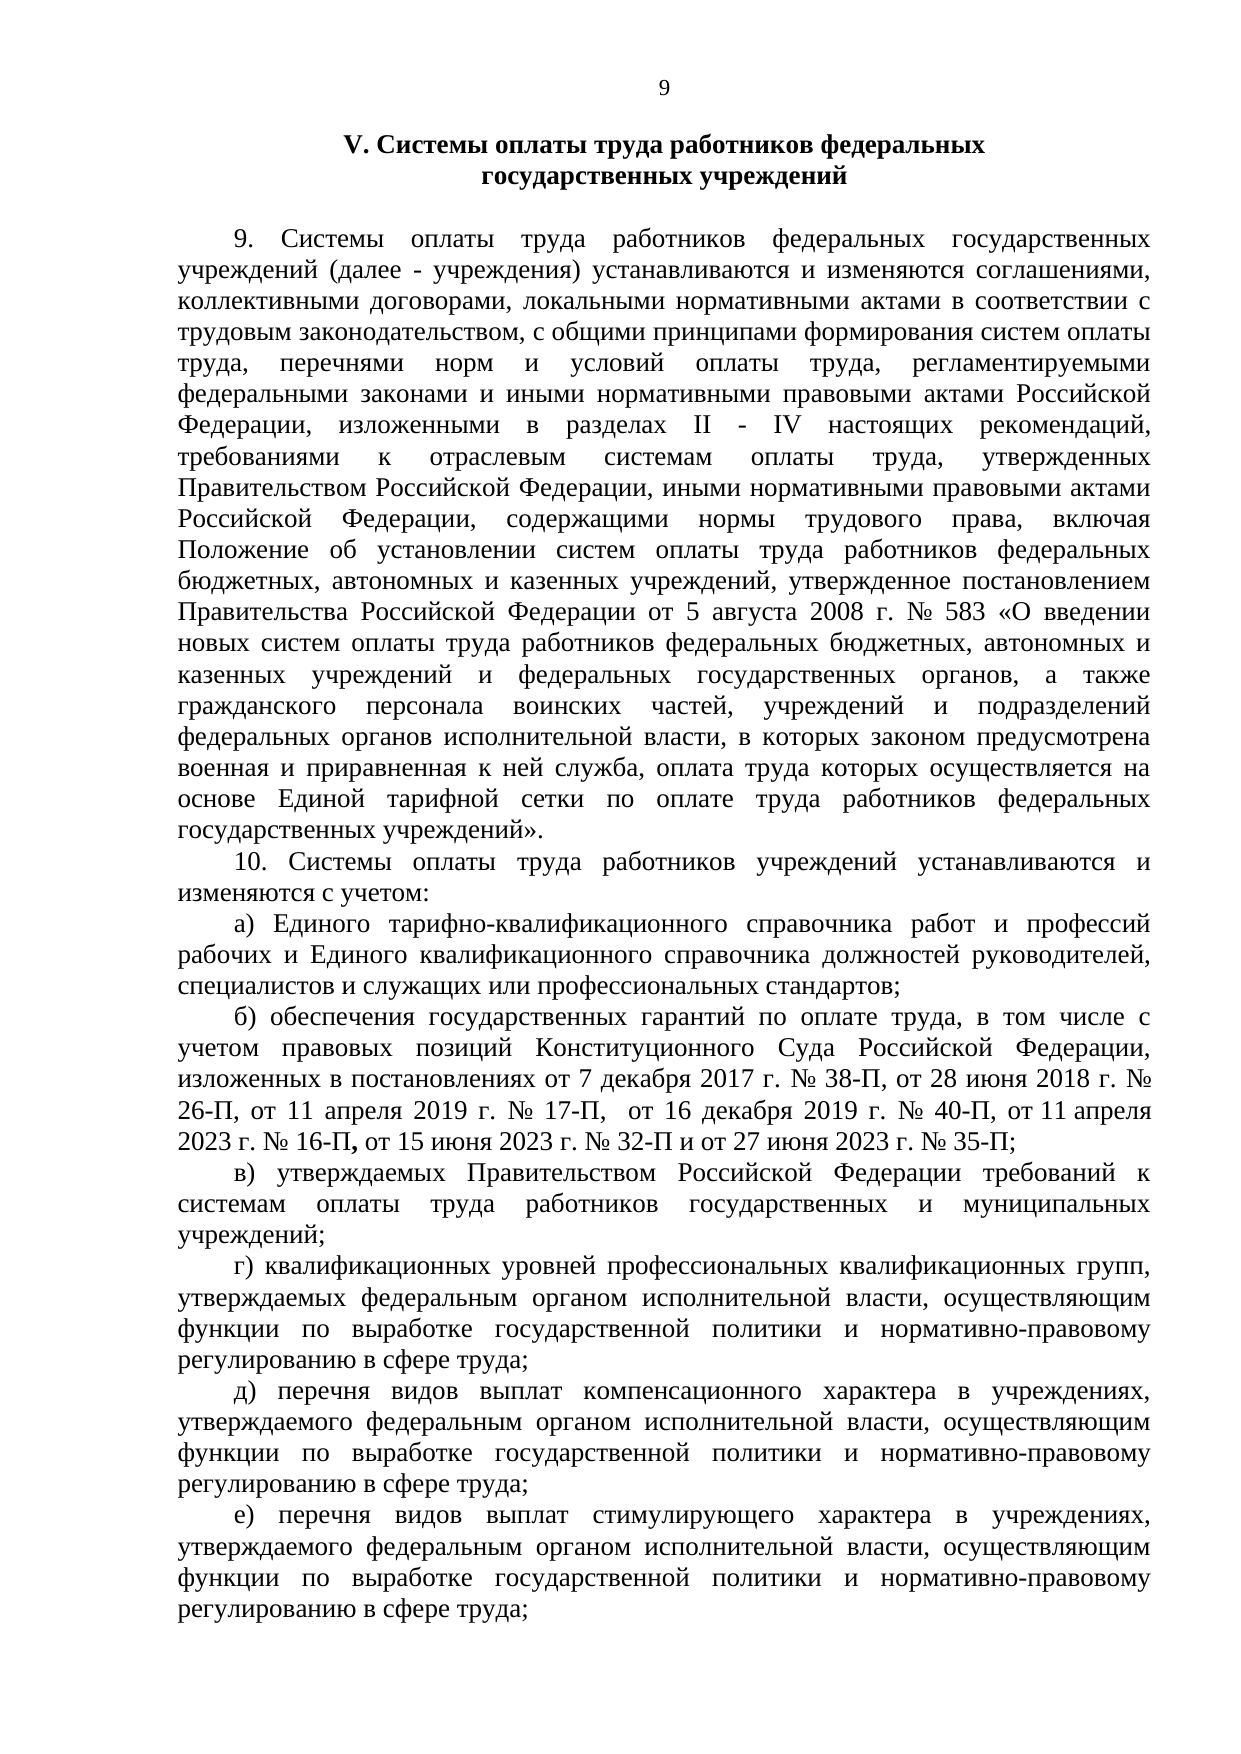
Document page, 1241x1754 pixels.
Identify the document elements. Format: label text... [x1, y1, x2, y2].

text е) перечня видов выплат стимулирующего характера в учреждениях, утверждаемого федеральным органом исполнительной власти, осуществляющим функции по выработке государственной политики и нормативно-правовому регулированию в сфере труда; [177, 1499, 1152, 1623]
text в) утверждаемых Правительством Российской Федерации требований к системам оплаты труда работников государственных и муниципальных учреждений; [177, 1156, 1152, 1249]
text г) квалификационных уровней профессиональных квалификационных групп, утверждаемых федеральным органом исполнительной власти, осуществляющим функции по выработке государственной политики и нормативно-правовому регулированию в сфере труда; [177, 1249, 1152, 1374]
text 10. Системы оплаты труда работников учреждений устанавливаются и изменяются с учетом: [177, 844, 1152, 907]
text б) обеспечения государственных гарантий по оплате труда, в том числе с учетом правовых позиций Конституционного Суда Российской Федерации, изложенных в постановлениях от 7 декабря 2017 г. № 38-П, от 28 июня 2018 г. № 26-П, от 11 апреля 2019 г. № 17-П, от 16 декабря 2019 г. № 40-П, от 11 апреля 2023 г. № 16-П, от 15 июня 2023 г. № 32-П и от 27 июня 2023 г. № 35-П; [177, 1000, 1152, 1156]
title V. Системы оплаты труда работников федеральных [177, 128, 1152, 159]
title государственных учреждений [177, 159, 1152, 191]
text д) перечня видов выплат компенсационного характера в учреждениях, утверждаемого федеральным органом исполнительной власти, осуществляющим функции по выработке государственной политики и нормативно-правовому регулированию в сфере труда; [177, 1374, 1152, 1499]
text 9. Системы оплаты труда работников федеральных государственных учреждений (далее - учреждения) устанавливаются и изменяются соглашениями, коллективными договорами, локальными нормативными актами в соответствии с трудовым законодательством, с общими принципами формирования систем оплаты труда, перечнями норм и условий оплаты труда, регламентируемыми федеральными законами и иными нормативными правовыми актами Российской Федерации, изложенными в разделах II - IV настоящих рекомендаций, требованиями к отраслевым системам оплаты труда, утвержденных Правительством Российской Федерации, иными нормативными правовыми актами Российской Федерации, содержащими нормы трудового права, включая Положение об установлении систем оплаты труда работников федеральных бюджетных, автономных и казенных учреждений, утвержденное постановлением Правительства Российской Федерации от 5 августа 2008 г. № 583 «О введении новых систем оплаты труда работников федеральных бюджетных, автономных и казенных учреждений и федеральных государственных органов, а также гражданского персонала воинских частей, учреждений и подразделений федеральных органов исполнительной власти, в которых законом предусмотрена военная и приравненная к ней служба, оплата труда которых осуществляется на основе Единой тарифной сетки по оплате труда работников федеральных государственных учреждений». [177, 222, 1152, 844]
text а) Единого тарифно-квалификационного справочника работ и профессий рабочих и Единого квалификационного справочника должностей руководителей, специалистов и служащих или профессиональных стандартов; [177, 907, 1152, 1000]
